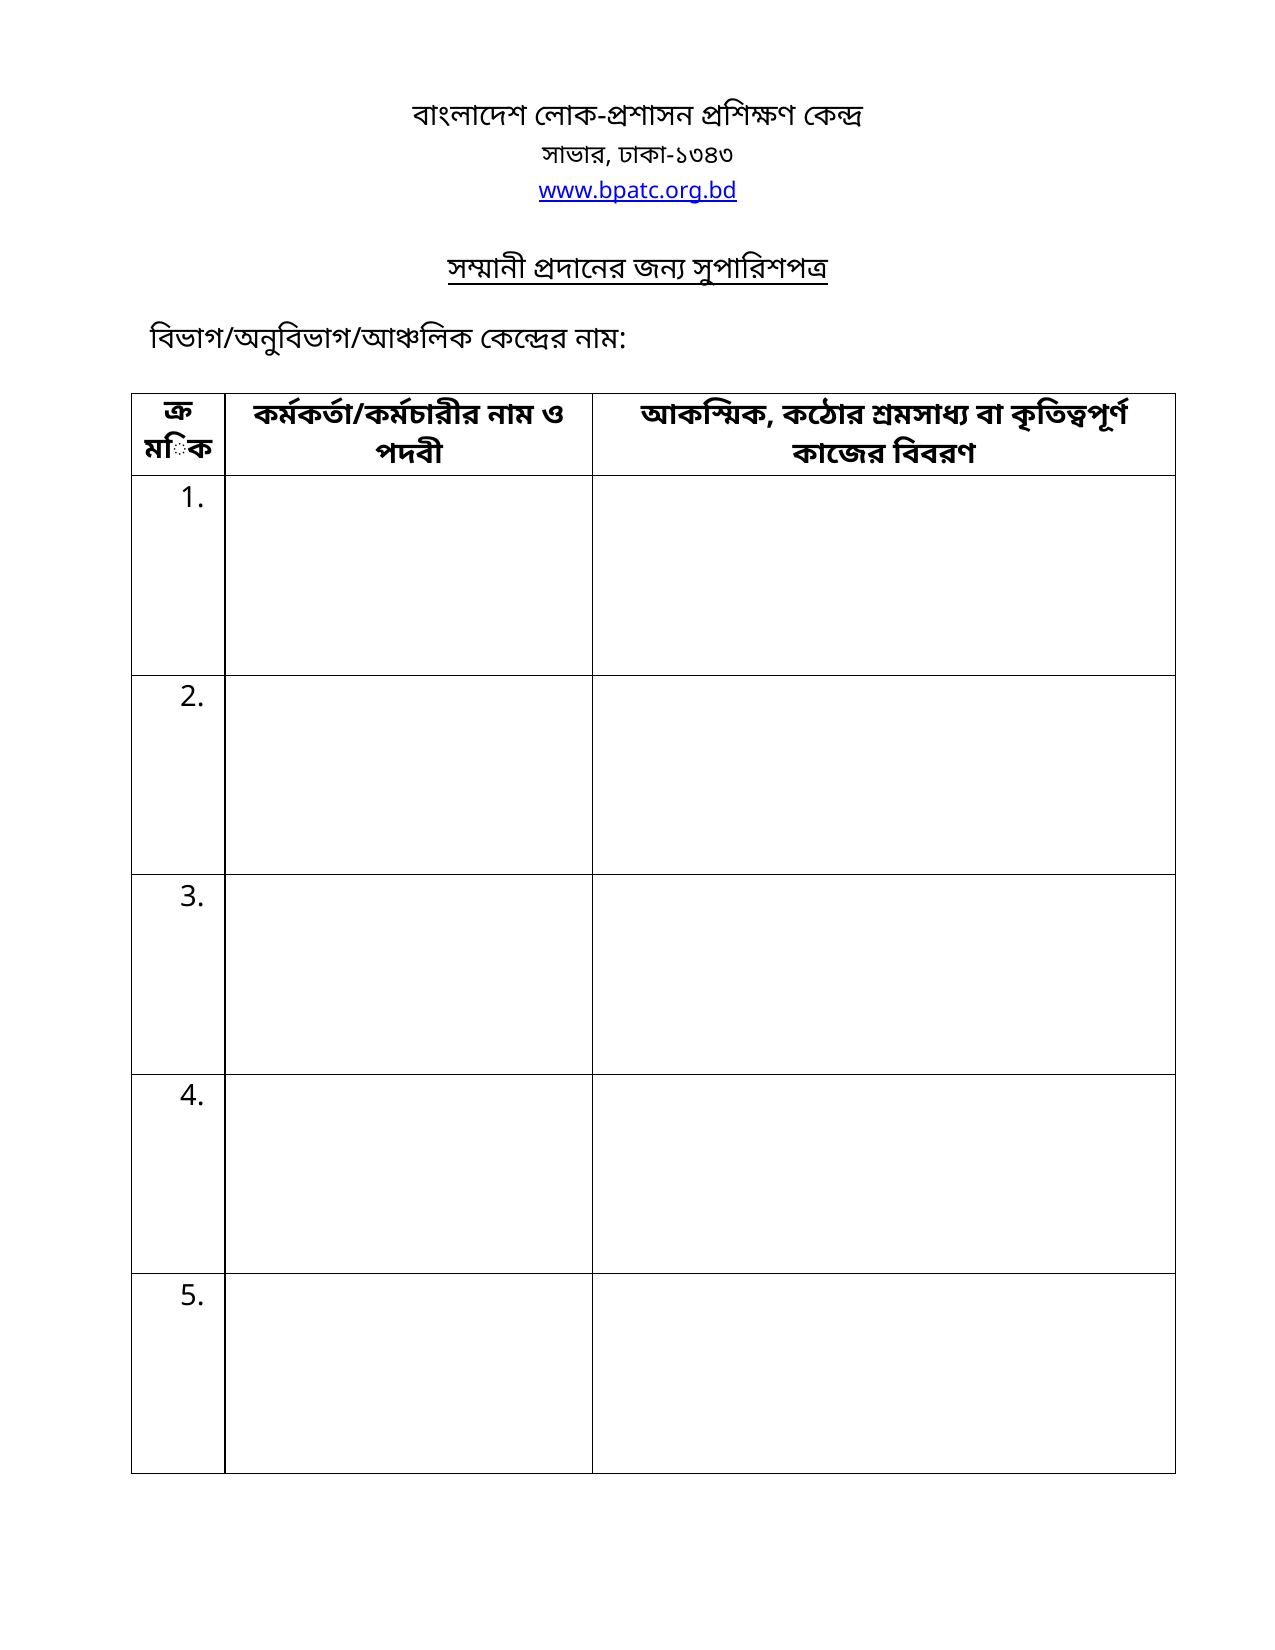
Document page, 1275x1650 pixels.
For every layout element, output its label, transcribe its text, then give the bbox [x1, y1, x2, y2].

table_cell [593, 1075, 1175, 1273]
table_cell [226, 875, 592, 1074]
table_cell [226, 1075, 592, 1273]
table_cell [132, 476, 224, 675]
table_header আকস্মিক, কঠোর শ্রমসাধ্য বা কৃতিত্বপূর্ণ কাজের বিবরণ [593, 394, 1175, 475]
table_cell [132, 676, 224, 874]
table_header ক্রমিক [132, 394, 224, 475]
text সম্মানী প্রদানের জন্য সুপারিশপত্র [150, 252, 1125, 291]
text বিভাগ/অনুবিভাগ/আঞ্চলিক কেন্দ্রের নাম: [150, 317, 1125, 360]
table_cell [226, 676, 592, 874]
text www.bpatc.org.bd [150, 174, 1125, 205]
table_cell [132, 1274, 224, 1473]
table_header কর্মকর্তা/কর্মচারীর নাম ও পদবী [226, 394, 592, 475]
table_cell [132, 875, 224, 1074]
text বাংলাদেশ লোক-প্রশাসন প্রশিক্ষণ কেন্দ্র [150, 94, 1125, 137]
text সাভার, ঢাকা-১৩৪৩ [150, 137, 1125, 174]
table_cell [226, 1274, 592, 1473]
table_cell [593, 476, 1175, 675]
table_cell [132, 1075, 224, 1273]
table_cell [226, 476, 592, 675]
table_cell [593, 875, 1175, 1074]
table_cell [593, 676, 1175, 874]
table_cell [593, 1274, 1175, 1473]
